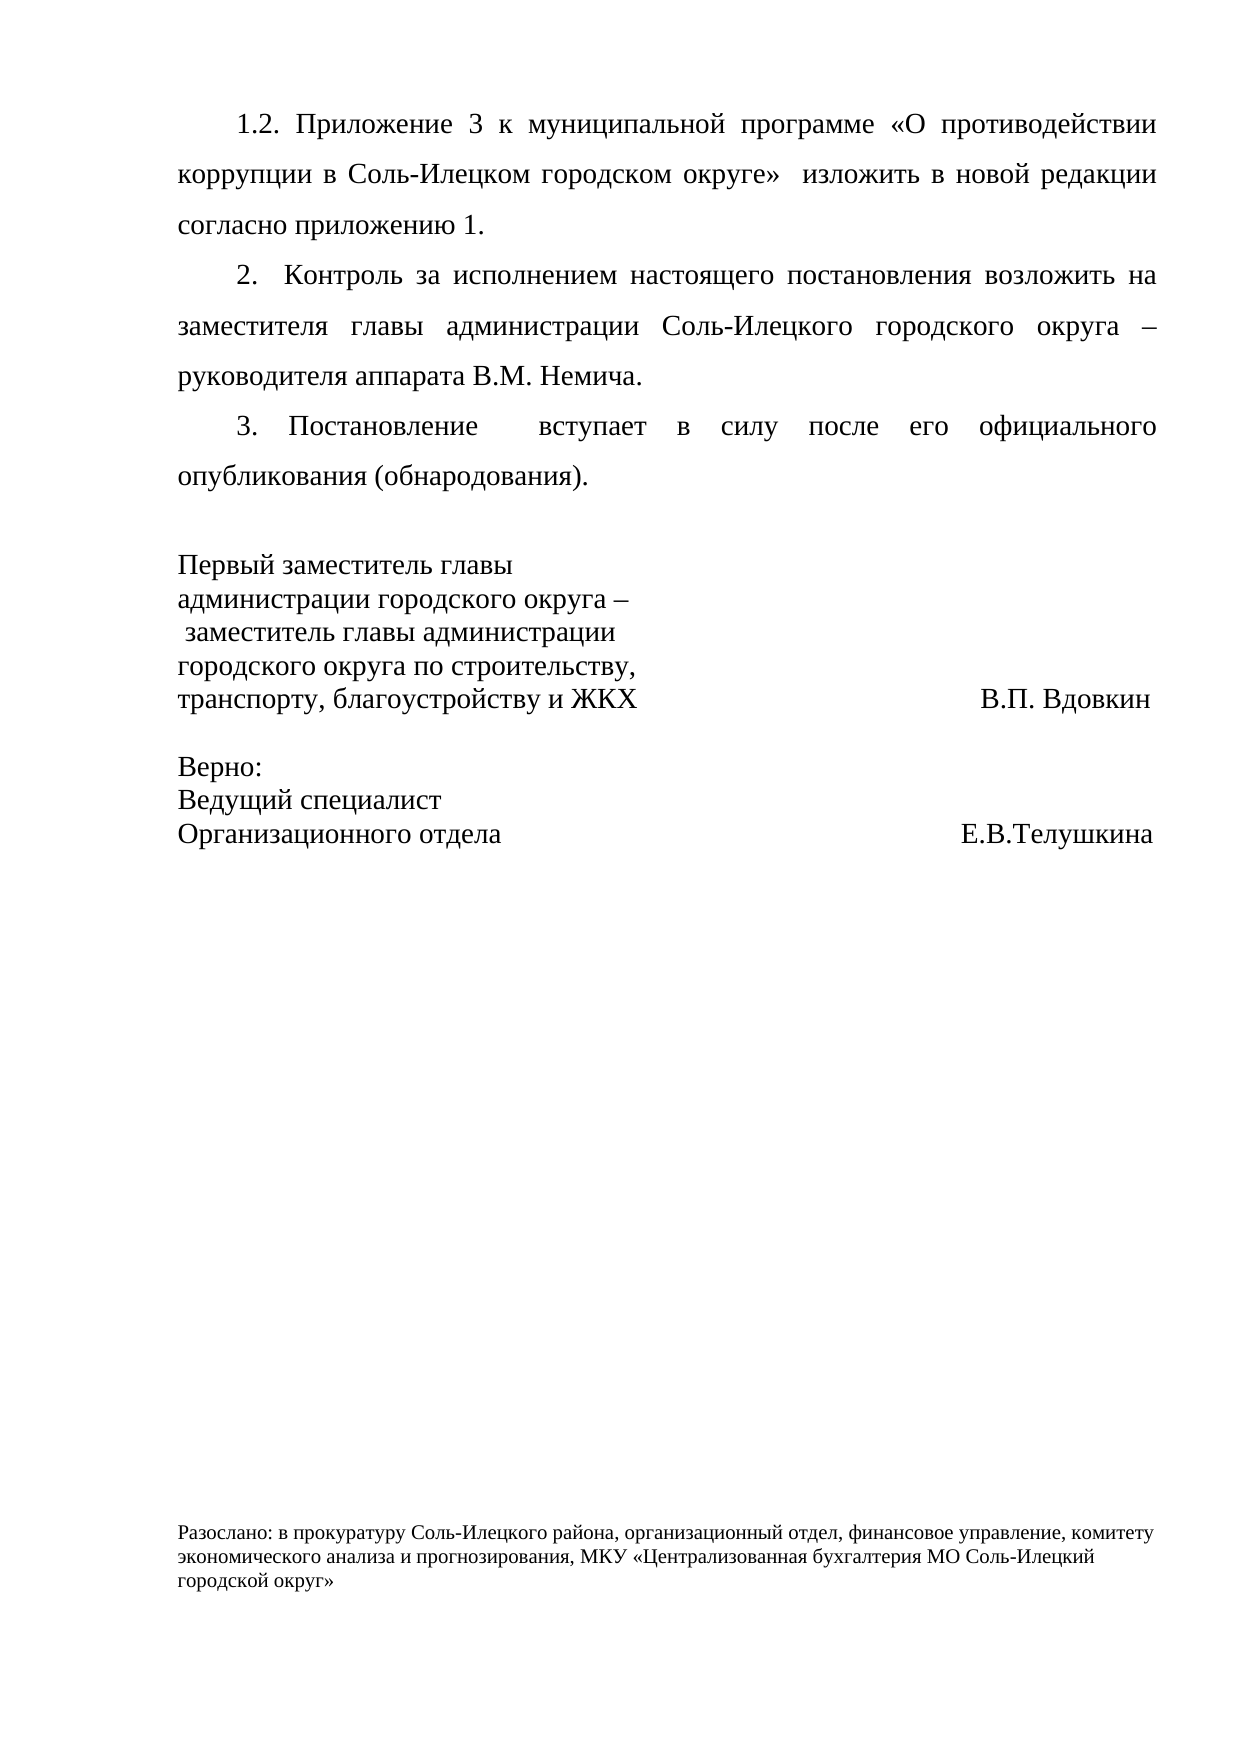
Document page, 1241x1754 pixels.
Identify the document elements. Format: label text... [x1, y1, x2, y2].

list 1.2. Приложение 3 к муниципальной программе «О противодействии коррупции в Соль-Илецком городском округе» изложить в новой редакции согласно приложению 1. [177, 106, 1158, 241]
text транспорту, благоустройству и ЖКХ В.П. Вдовкин [177, 682, 1157, 715]
text Разослано: в прокуратуру Соль-Илецкого района, организационный отдел, финансовое управление, комитету экономического анализа и прогнозирования, МКУ «Централизованная бухгалтерия МО Соль-Илецкий городской округ» [177, 1520, 1157, 1592]
text администрации городского округа – [177, 581, 1157, 614]
text городского округа по строительству, [177, 648, 1157, 682]
title 2. Контроль за исполнением настоящего постановления возложить на заместителя главы администрации Соль-Илецкого городского округа – руководителя аппарата В.М. Немича. [177, 257, 1158, 391]
title 3. Постановление вступает в силу после его официального опубликования (обнародования). [177, 408, 1158, 492]
text Ведущий специалист [177, 782, 1240, 816]
text Верно: [177, 749, 1240, 782]
text Организационного отдела Е.В.Телушкина [177, 816, 1158, 849]
text заместитель главы администрации [177, 614, 1157, 648]
text Первый заместитель главы [177, 547, 1157, 581]
